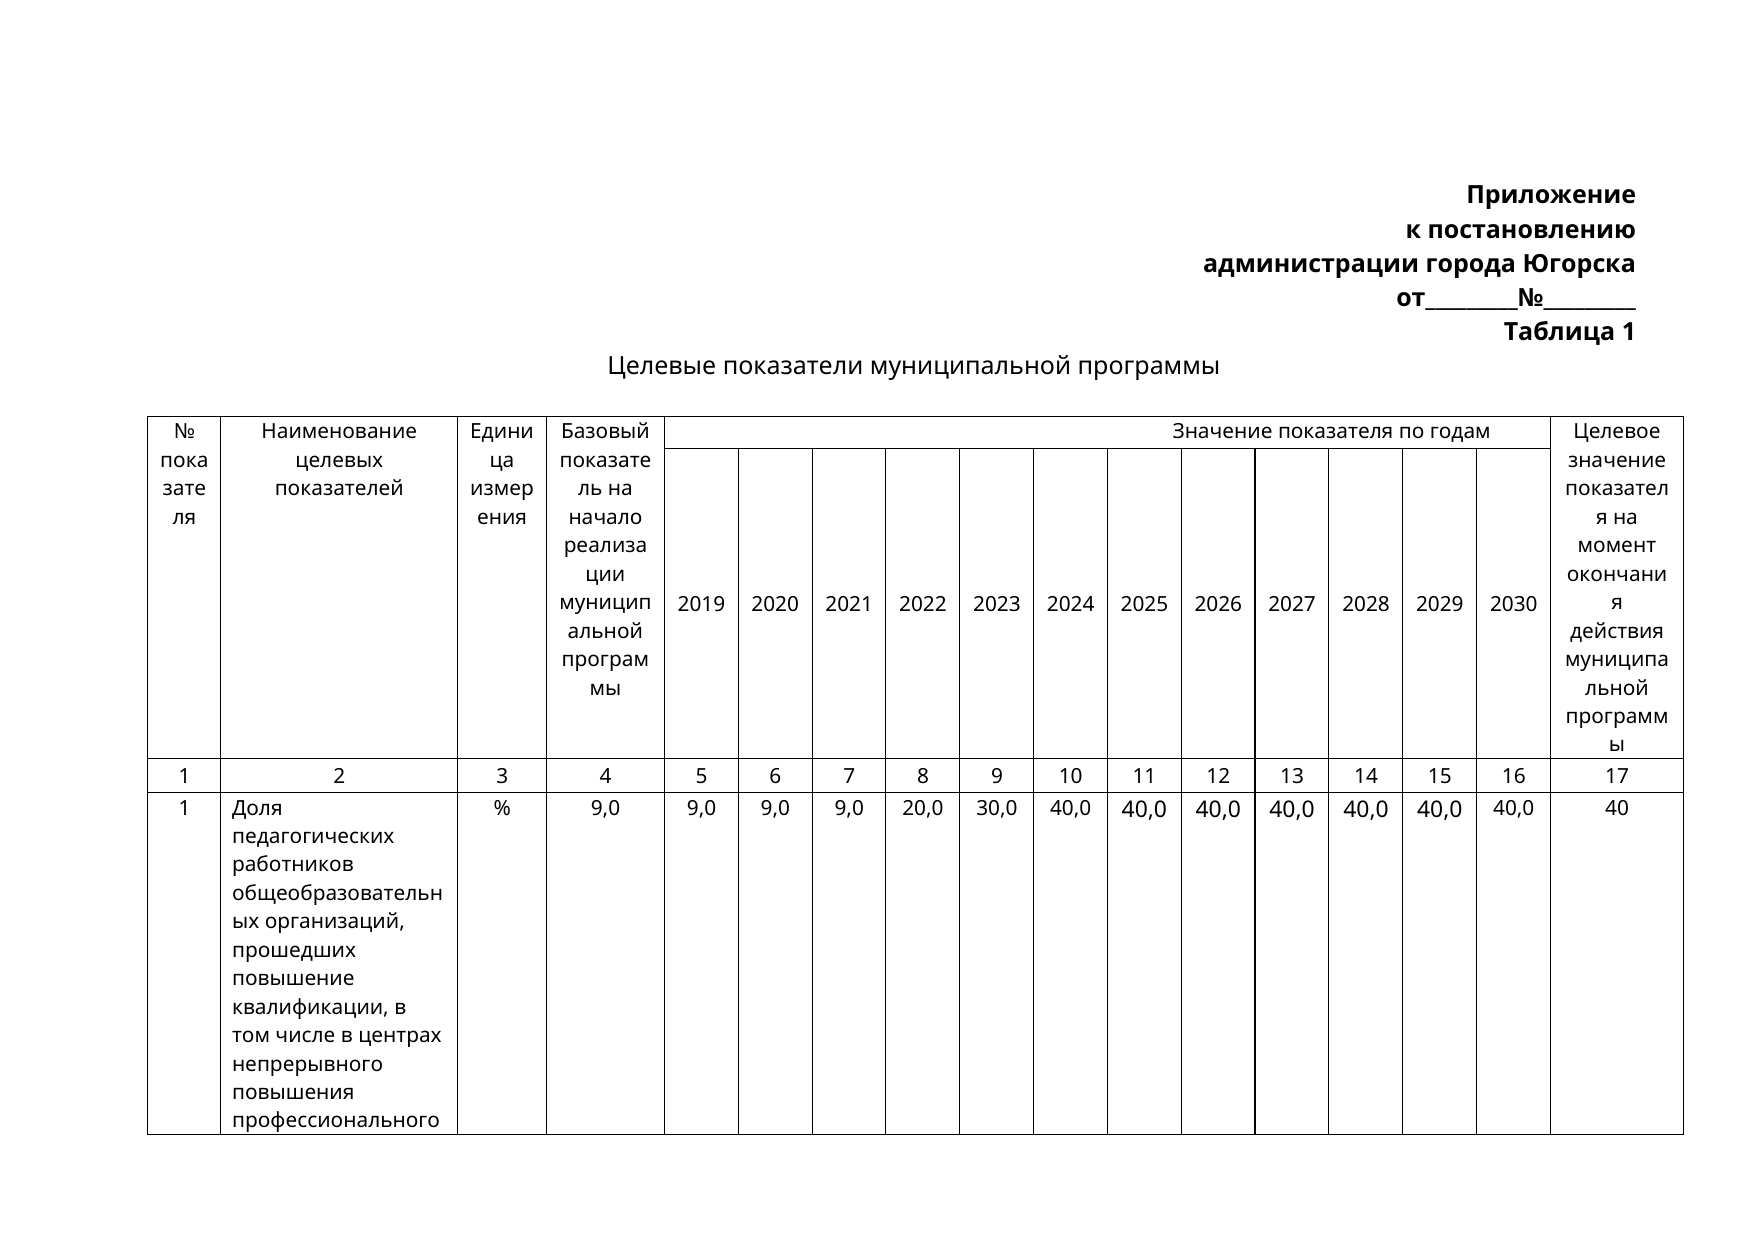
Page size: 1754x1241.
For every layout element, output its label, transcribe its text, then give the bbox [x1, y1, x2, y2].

table_cell 40,0 [1108, 793, 1181, 1134]
table_header № показателя [148, 417, 220, 758]
table_cell 9,0 [547, 793, 664, 1134]
table_cell 40 [1551, 793, 1683, 1134]
table_cell 40,0 [1403, 793, 1476, 1134]
table_header Целевое значение показателя на момент окончания действия муниципальной программы [1551, 417, 1683, 758]
table_header [665, 417, 738, 447]
table_cell 9,0 [813, 793, 885, 1134]
table_header [886, 417, 960, 447]
table_cell 2026 [1182, 449, 1254, 758]
table_cell 2030 [1477, 449, 1550, 758]
table_cell 16 [1477, 759, 1550, 792]
table_header Наименование целевых показателей [221, 417, 457, 758]
table_cell 11 [1108, 759, 1181, 792]
table_cell 2028 [1329, 449, 1402, 758]
text администрации города Югорска [118, 245, 1636, 279]
table_cell 2022 [886, 449, 959, 758]
table_cell 40,0 [1256, 793, 1328, 1134]
table_cell 40,0 [1477, 793, 1550, 1134]
text Приложение [118, 177, 1636, 211]
table_cell 3 [458, 759, 546, 792]
table_cell 5 [665, 759, 738, 792]
table_cell 2019 [665, 449, 738, 758]
table_cell 10 [1034, 759, 1107, 792]
table_cell 9,0 [739, 793, 812, 1134]
table_cell % [458, 793, 546, 1134]
table_cell 17 [1551, 759, 1683, 792]
table_cell 2024 [1034, 449, 1107, 758]
table_cell 1 [148, 793, 220, 1134]
table_cell 8 [886, 759, 959, 792]
table_cell 40,0 [1034, 793, 1107, 1134]
table_header Значение показателя по годам [1107, 417, 1550, 447]
text от_________№_________ [118, 279, 1636, 313]
table_cell 2029 [1403, 449, 1476, 758]
text Целевые показатели муниципальной программы [118, 347, 1636, 382]
table_header [1034, 417, 1107, 447]
table_cell 2027 [1256, 449, 1328, 758]
table_cell 9,0 [665, 793, 738, 1134]
table_cell 14 [1329, 759, 1402, 792]
table_cell 2020 [739, 449, 812, 758]
table_cell 30,0 [960, 793, 1033, 1134]
table_cell 13 [1256, 759, 1328, 792]
table_header Единица измерения [458, 417, 546, 758]
table_header [960, 417, 1033, 447]
table_cell 2021 [813, 449, 885, 758]
table_cell 40,0 [1329, 793, 1402, 1134]
table_cell 2 [221, 759, 457, 792]
table_cell 9 [960, 759, 1033, 792]
table_cell 1 [148, 759, 220, 792]
table_header [812, 417, 886, 447]
table_cell 2025 [1108, 449, 1181, 758]
table_cell 6 [739, 759, 812, 792]
table_cell 4 [547, 759, 664, 792]
table_cell 2023 [960, 449, 1033, 758]
table_cell 40,0 [1182, 793, 1254, 1134]
table_cell 20,0 [886, 793, 959, 1134]
table_cell 15 [1403, 759, 1476, 792]
table_cell 7 [813, 759, 885, 792]
text Таблица 1 [118, 313, 1636, 347]
text к постановлению [118, 211, 1636, 245]
table_header Базовый показатель на начало реализации муниципальной программы [547, 417, 664, 758]
table_cell 12 [1182, 759, 1254, 792]
table_header [738, 417, 812, 447]
